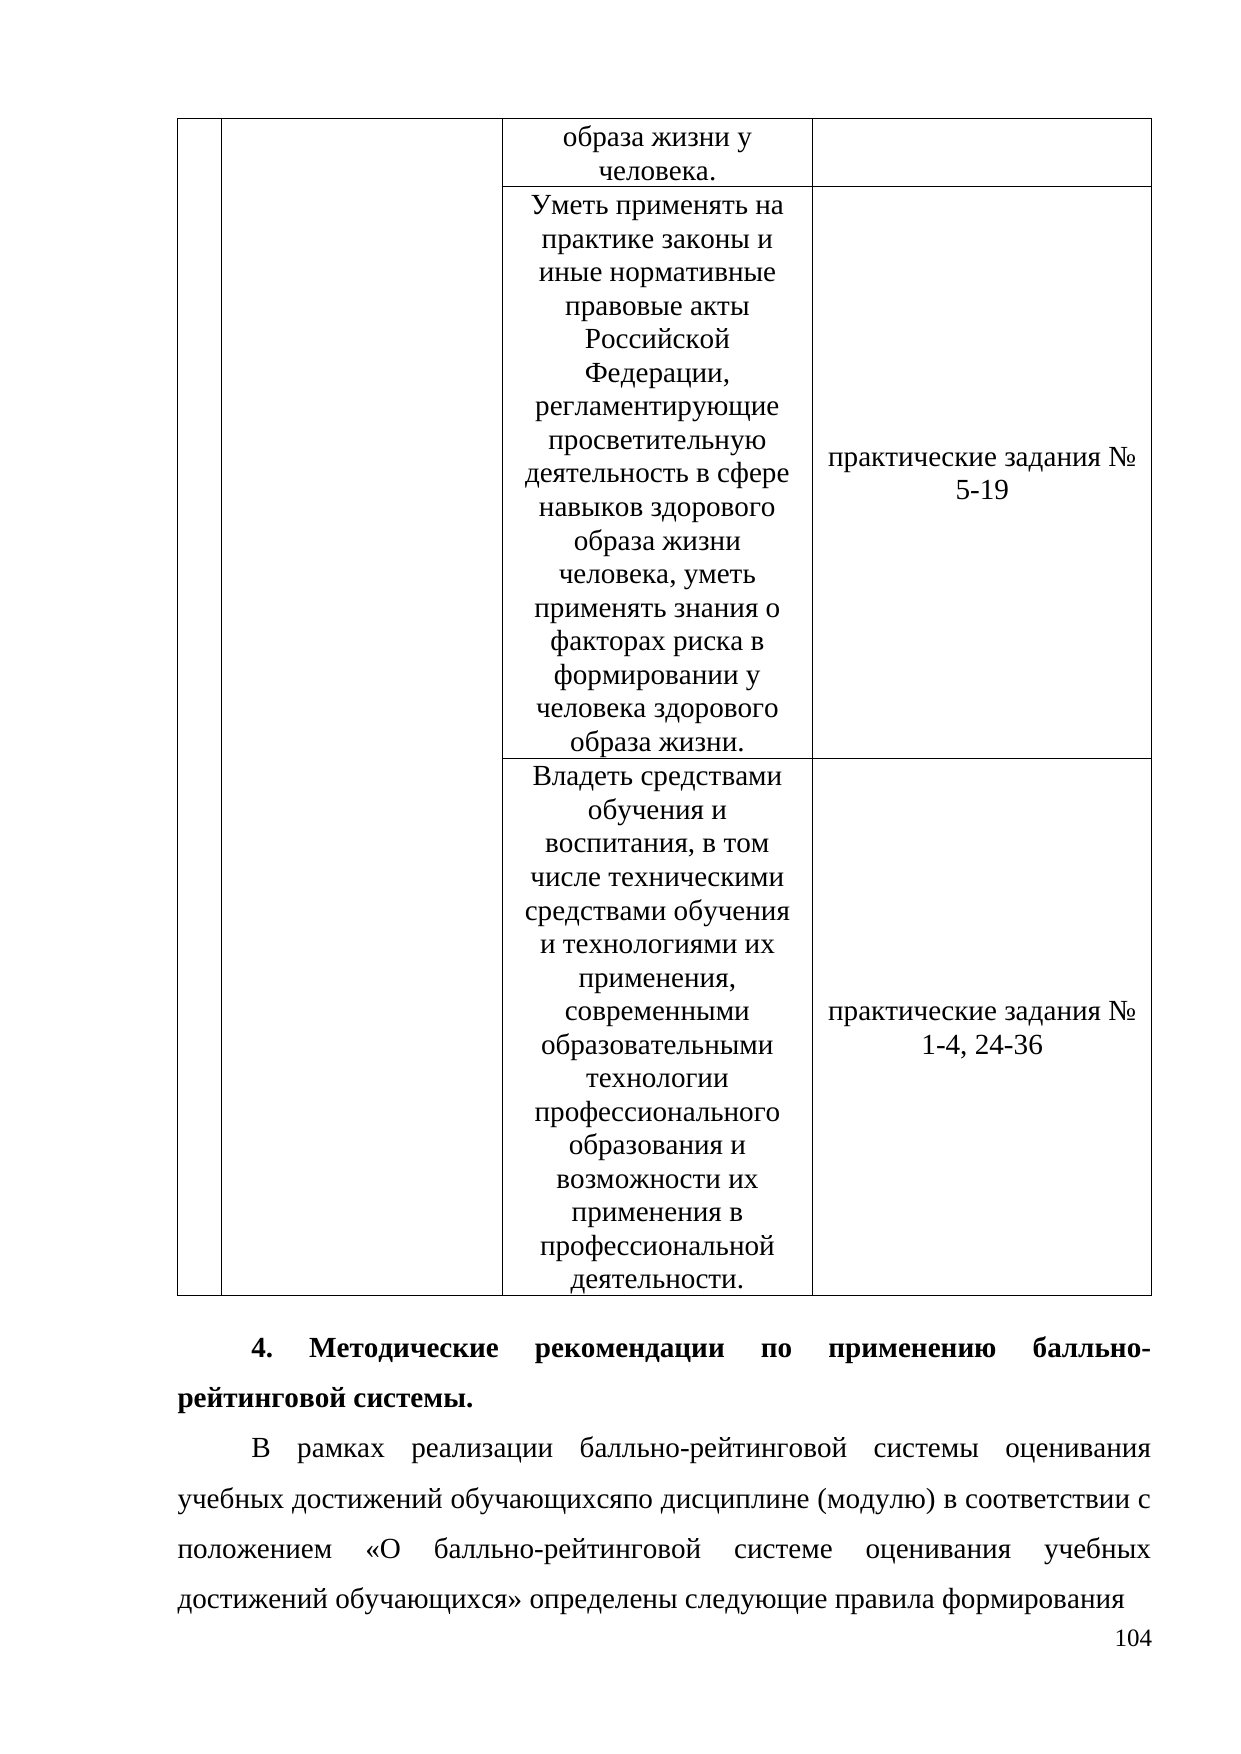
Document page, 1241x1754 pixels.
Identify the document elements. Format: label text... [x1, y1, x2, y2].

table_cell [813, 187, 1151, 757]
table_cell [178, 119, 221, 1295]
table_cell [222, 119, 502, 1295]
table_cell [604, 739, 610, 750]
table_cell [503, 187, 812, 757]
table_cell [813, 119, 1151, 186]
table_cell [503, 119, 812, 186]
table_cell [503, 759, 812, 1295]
text В рамках реализации балльно-рейтинговой системы оценивания учебных достижений обучающихсяпо дисциплине (модулю) в соответствии с положением «О балльно-рейтинговой системе оценивания учебных достижений обучающихся» определены следующие правила формирования [177, 1430, 1152, 1615]
list 4. Методические рекомендации по применению балльно-рейтинговой системы. [177, 1330, 1152, 1414]
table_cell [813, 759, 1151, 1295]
